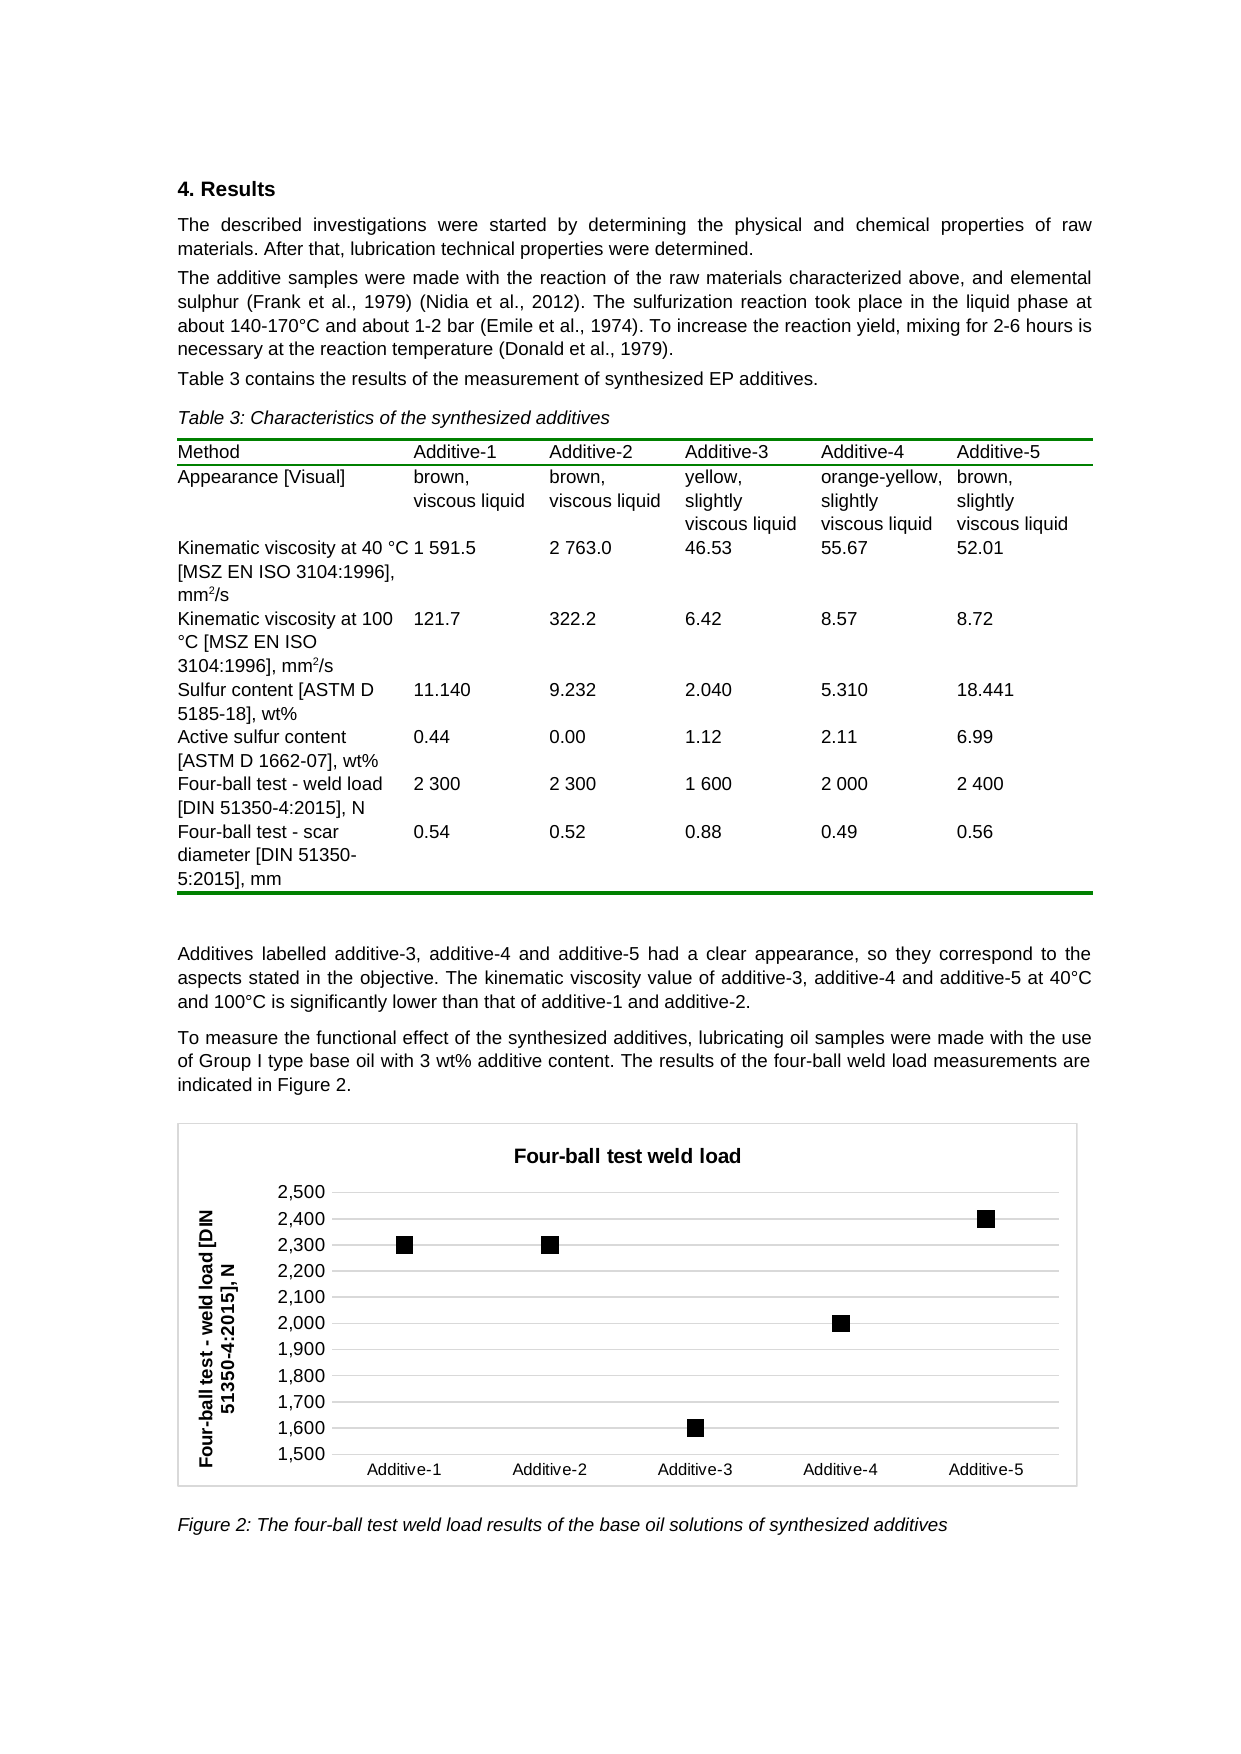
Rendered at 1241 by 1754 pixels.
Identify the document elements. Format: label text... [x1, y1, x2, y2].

table_cell 0.00 [549, 726, 685, 773]
table_cell 2.040 [685, 679, 821, 726]
table_cell 1.12 [685, 726, 821, 773]
table_cell 0.56 [957, 821, 1092, 891]
table_cell 5.310 [821, 679, 957, 726]
table_cell 8.57 [821, 608, 957, 679]
table_cell Kinematic viscosity at 40 °C [MSZ EN ISO 3104:1996], mm2/s [177, 537, 413, 608]
table_cell Four-ball test - weld load [DIN 51350-4:2015], N [177, 773, 413, 821]
table_cell 8.72 [957, 608, 1092, 679]
table_cell 0.44 [413, 726, 549, 773]
table_cell 1 591.5 [413, 537, 549, 608]
table_cell brown, viscous liquid [413, 466, 549, 537]
table_cell Active sulfur content [ASTM D 1662-07], wt% [177, 726, 413, 773]
table_cell 322.2 [549, 608, 685, 679]
table_cell 2 400 [957, 773, 1092, 821]
table_cell 11.140 [413, 679, 549, 726]
table_cell Sulfur content [ASTM D 5185-18], wt% [177, 679, 413, 726]
title Table 3: Characteristics of the synthesized additives [177, 404, 1092, 429]
table_cell 2 300 [549, 773, 685, 821]
table_header Additive-2 [549, 441, 685, 464]
text To measure the functional effect of the synthesized additives, lubricating oil samples were made with the use of Group I type base oil with 3 wt% additive content. The results of the four-ball weld load measurements are indicated in Figure 2. [177, 1027, 1092, 1096]
table_cell 55.67 [821, 537, 957, 608]
table_cell 2 300 [413, 773, 549, 821]
table_cell 6.42 [685, 608, 821, 679]
table_cell 2.11 [821, 726, 957, 773]
table_cell 0.49 [821, 821, 957, 891]
table_cell 2 000 [821, 773, 957, 821]
table_cell Appearance [Visual] [177, 466, 413, 537]
table_header Additive-4 [821, 441, 957, 464]
subtitle Results [177, 177, 1092, 201]
table_header Additive-5 [957, 441, 1092, 464]
table_cell 6.99 [957, 726, 1092, 773]
table_cell 2 763.0 [549, 537, 685, 608]
table_cell yellow, slightly viscous liquid [685, 466, 821, 537]
table_cell 52.01 [957, 537, 1092, 608]
table_cell 0.52 [549, 821, 685, 891]
text Table 3 contains the results of the measurement of synthesized EP additives. [177, 368, 1092, 389]
text The described investigations were started by determining the physical and chemical properties of raw materials. After that, lubrication technical properties were determined. [177, 214, 1092, 259]
table_cell brown, viscous liquid [549, 466, 685, 537]
table_cell 0.88 [685, 821, 821, 891]
table_cell brown, slightly viscous liquid [957, 466, 1092, 537]
table_cell 1 600 [685, 773, 821, 821]
table_header Additive-3 [685, 441, 821, 464]
text The additive samples were made with the reaction of the raw materials characterized above, and elemental sulphur (Frank et al., 1979) (Nidia et al., 2012). The sulfurization reaction took place in the liquid phase at about 140-170°C and about 1-2 bar (Emile et al., 1974). To increase the reaction yield, mixing for 2-6 hours is necessary at the reaction temperature (Donald et al., 1979). [177, 267, 1092, 360]
table_cell 121.7 [413, 608, 549, 679]
table_cell orange-yellow, slightly viscous liquid [821, 466, 957, 537]
table_cell 18.441 [957, 679, 1092, 726]
table_cell 0.54 [413, 821, 549, 891]
table_cell 46.53 [685, 537, 821, 608]
table_cell Four-ball test - scar diameter [DIN 51350-5:2015], mm [177, 821, 413, 891]
text Additives labelled additive-3, additive-4 and additive-5 had a clear appearance, so they correspond to the aspects stated in the objective. The kinematic viscosity value of additive-3, additive-4 and additive-5 at 40°C and 100°C is significantly lower than that of additive-1 and additive-2. [177, 943, 1092, 1012]
table_cell Kinematic viscosity at 100 °C [MSZ EN ISO 3104:1996], mm2/s [177, 608, 413, 679]
table_header Method [177, 441, 413, 464]
table_header Additive-1 [413, 441, 549, 464]
table_cell 9.232 [549, 679, 685, 726]
text Figure 2: The four-ball test weld load results of the base oil solutions of synthesized additives [177, 1514, 1092, 1536]
